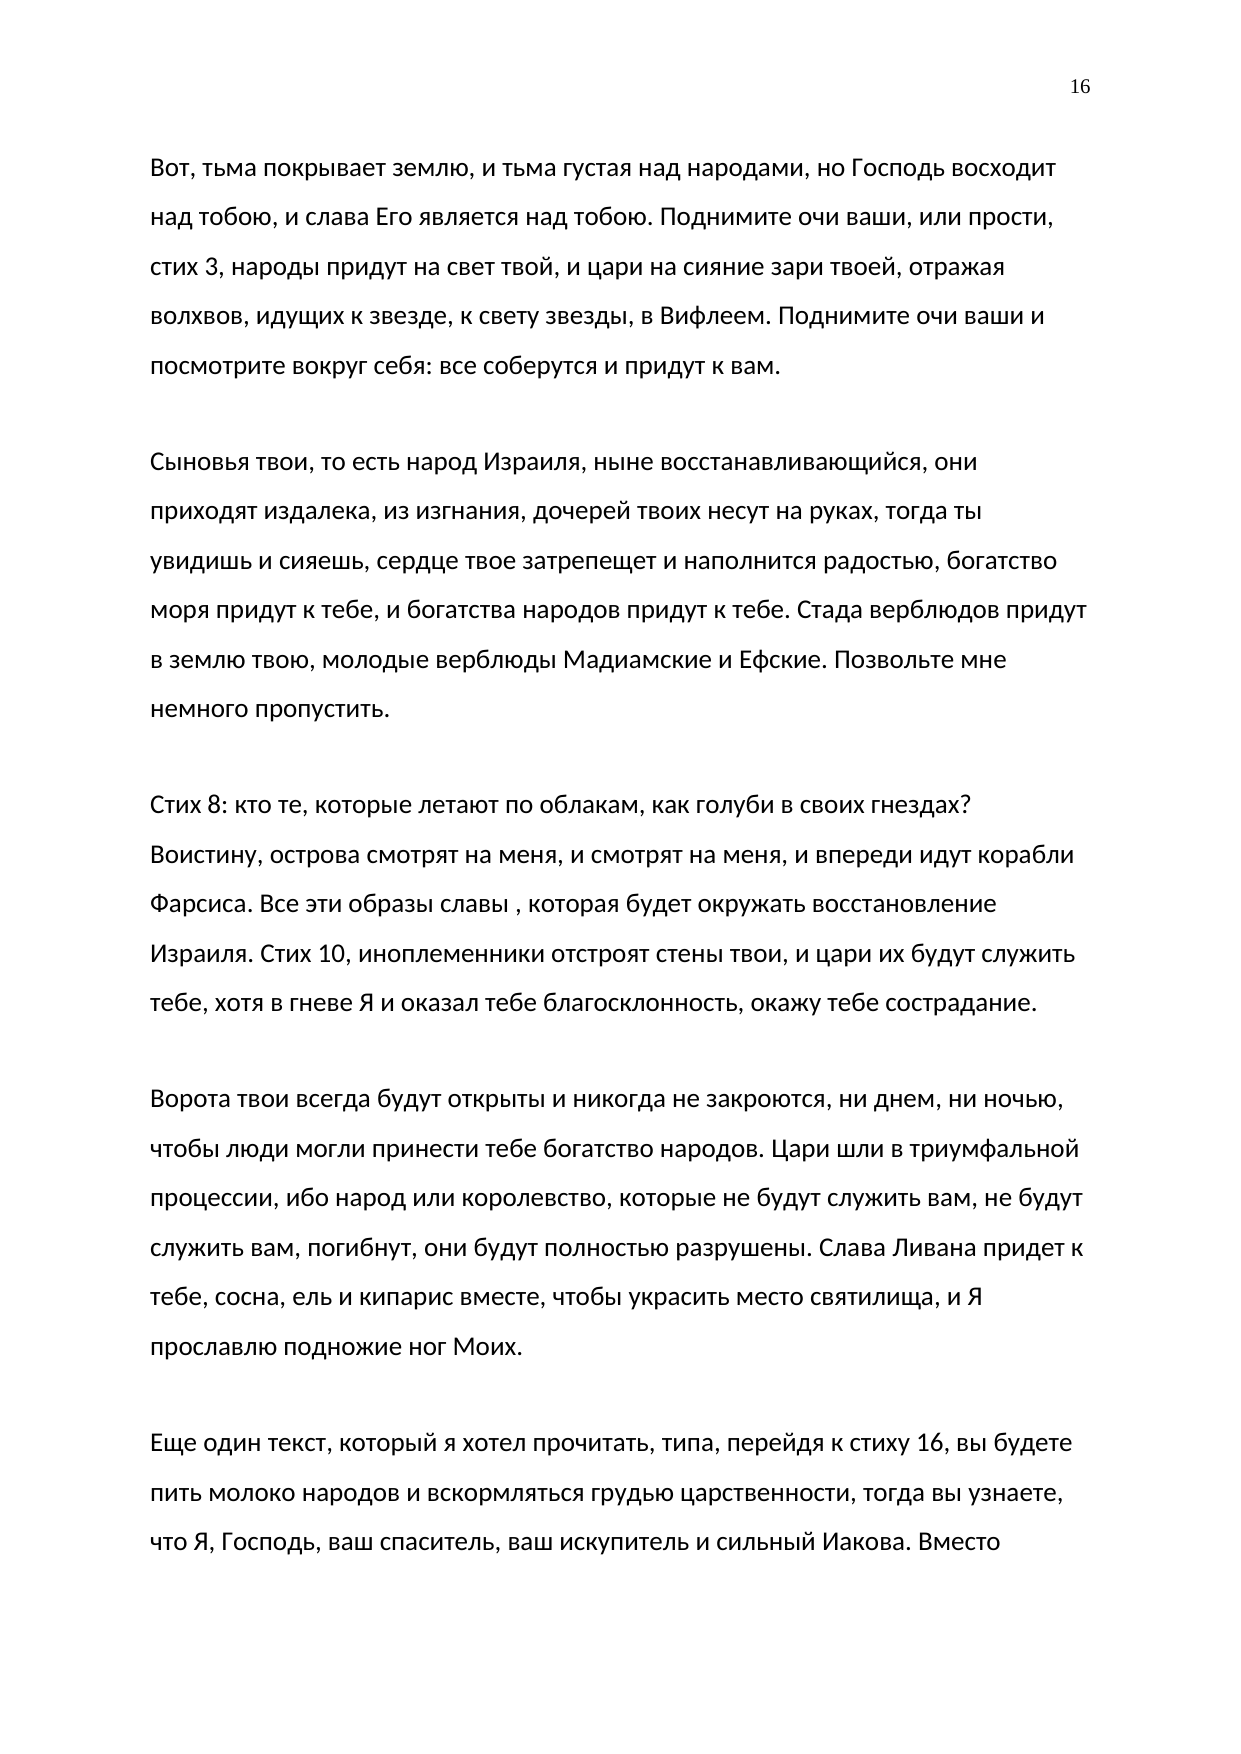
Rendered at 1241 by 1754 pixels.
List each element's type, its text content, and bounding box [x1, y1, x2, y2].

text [150, 1425, 1090, 1557]
text Ворота твои всегда будут открыты и никогда не закроются, ни днем, ни ночью, чтобы люди могли принести тебе богатство народов. Цари шли в триумфальной процессии, ибо народ или королевство, которые не будут служить вам, не будут служить вам, погибнут, они будут полностью разрушены. Слава Ливана придет к тебе, сосна, ель и кипарис вместе, чтобы украсить место святилища, и Я прославлю подножие ног Моих. [150, 1082, 1090, 1362]
text Вот, тьма покрывает землю, и тьма густая над народами, но Господь восходит над тобою, и слава Его является над тобою. Поднимите очи ваши, или прости, стих 3, народы придут на свет твой, и цари на сияние зари твоей, отражая волхвов, идущих к звезде, к свету звезды, в Вифлеем. Поднимите очи ваши и посмотрите вокруг себя: все соберутся и придут к вам. [150, 150, 1090, 381]
text Сыновья твои, то есть народ Израиля, ныне восстанавливающийся, они приходят издалека, из изгнания, дочерей твоих несут на руках, тогда ты увидишь и сияешь, сердце твое затрепещет и наполнится радостью, богатство моря придут к тебе, и богатства народов придут к тебе. Стада верблюдов придут в землю твою, молодые верблюды Мадиамские и Ефские. Позвольте мне немного пропустить. [150, 444, 1090, 724]
text Стих 8: кто те, которые летают по облакам, как голуби в своих гнездах? Воистину, острова смотрят на меня, и смотрят на меня, и впереди идут корабли Фарсиса. Все эти образы славы , которая будет окружать восстановление Израиля. Стих 10, иноплеменники отстроят стены твои, и цари их будут служить тебе, хотя в гневе Я и оказал тебе благосклонность, окажу тебе сострадание. [150, 788, 1090, 1018]
